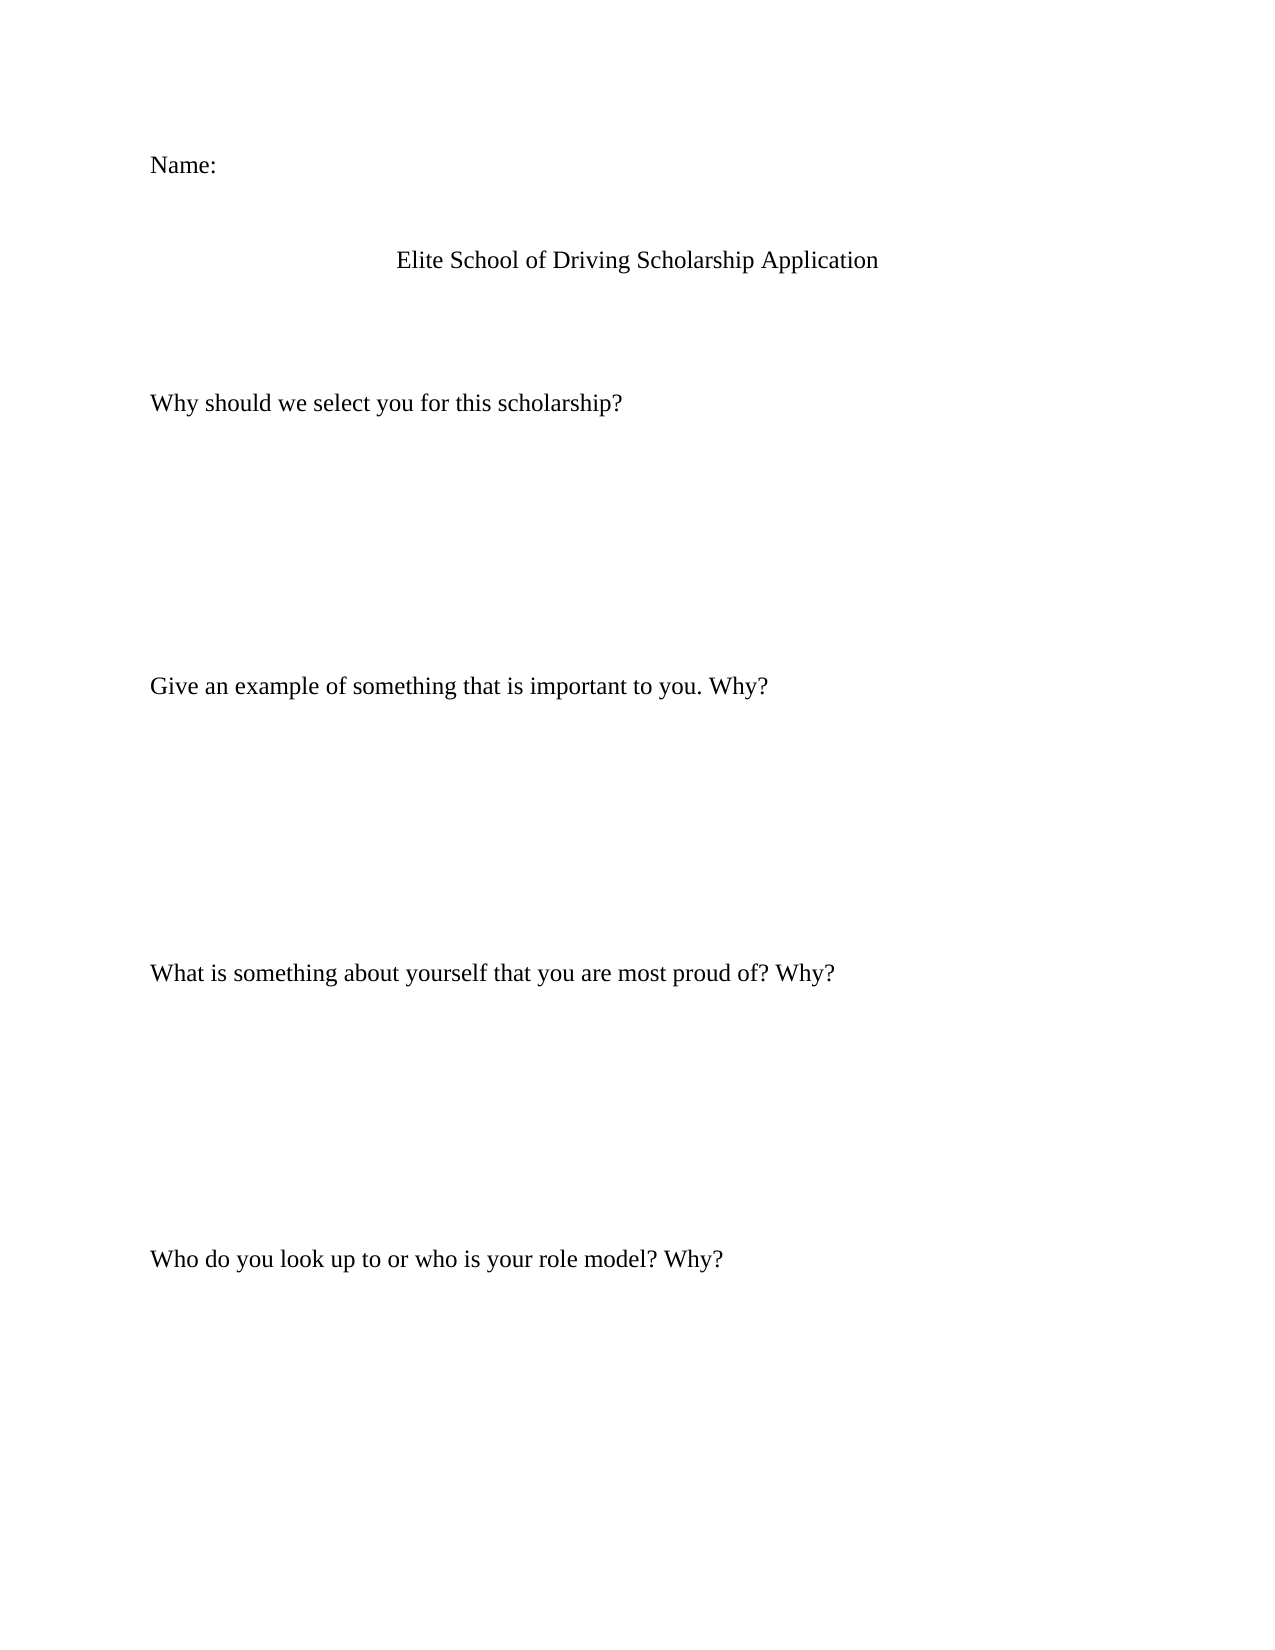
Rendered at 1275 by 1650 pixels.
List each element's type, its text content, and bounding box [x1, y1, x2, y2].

text Elite School of Driving Scholarship Application [150, 245, 1125, 274]
text Who do you look up to or who is your role model? Why? [150, 1244, 1125, 1273]
text Why should we select you for this scholarship? [150, 388, 1125, 417]
text Name: [150, 150, 1125, 179]
text What is something about yourself that you are most proud of? Why? [150, 958, 1125, 986]
text Give an example of something that is important to you. Why? [150, 671, 1125, 700]
